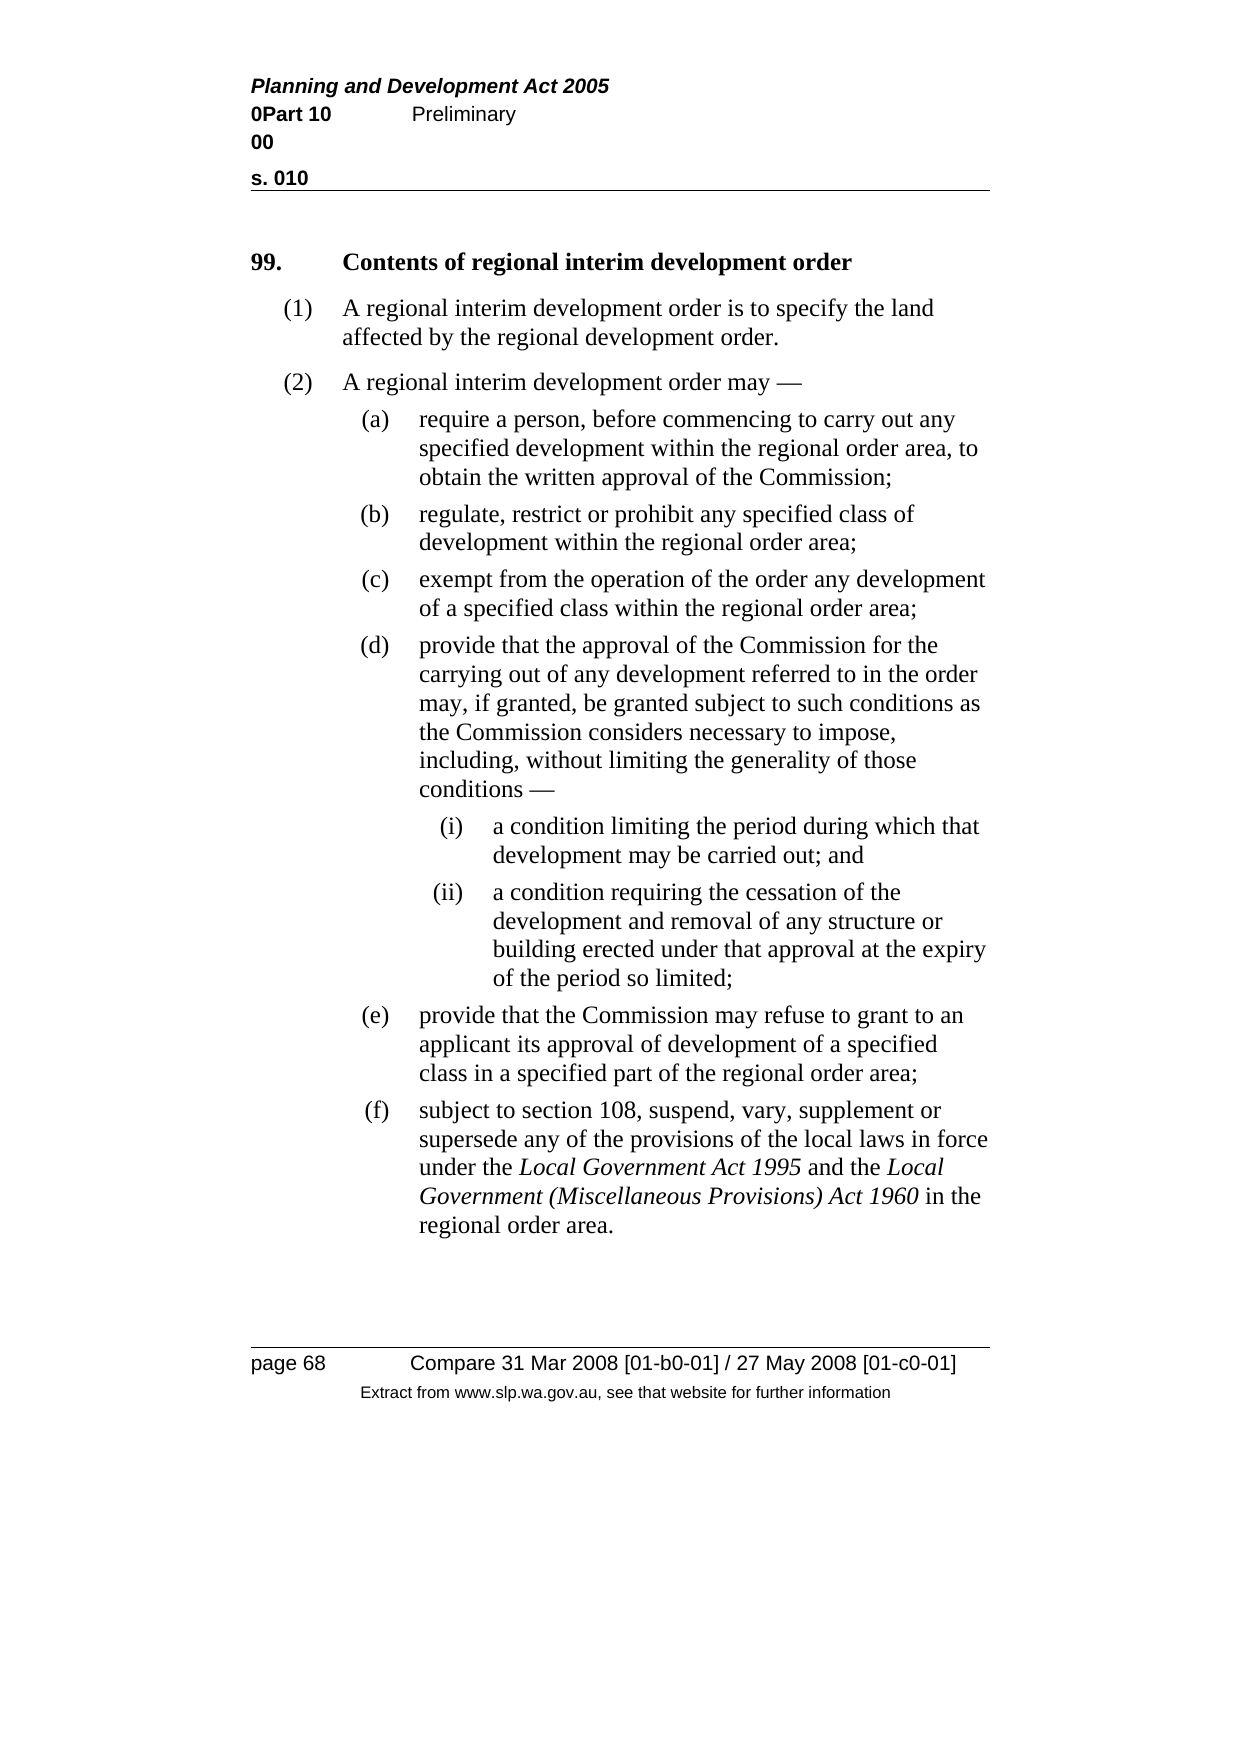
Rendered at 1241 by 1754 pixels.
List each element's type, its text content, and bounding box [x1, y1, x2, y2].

text (b) regulate, restrict or prohibit any specified class of development within the regional order area; [251, 499, 990, 556]
text (c) exempt from the operation of the order any development of a specified class within the regional order area; [251, 564, 990, 622]
text (e) provide that the Commission may refuse to grant to an applicant its approval of development of a specified class in a specified part of the regional order area; [251, 1000, 990, 1087]
text (d) provide that the approval of the Commission for the carrying out of any development referred to in the order may, if granted, be granted subject to such conditions as the Commission considers necessary to impose, including, without limiting the generality of those conditions — [251, 630, 990, 803]
text (i) a condition limiting the period during which that development may be carried out; and [251, 811, 990, 869]
text (1) A regional interim development order is to specify the land affected by the regional development order. [251, 293, 990, 350]
text (a) require a person, before commencing to carry out any specified development within the regional order area, to obtain the written approval of the Commission; [251, 404, 990, 490]
text (ii) a condition requiring the cessation of the development and removal of any structure or building erected under that approval at the expiry of the period so limited; [251, 877, 990, 992]
subtitle 99. Contents of regional interim development order [251, 247, 990, 276]
text (f) subject to section 108, suspend, vary, supplement or supersede any of the provisions of the local laws in force under the Local Government Act 1995 and the Local Government (Miscellaneous Provisions) Act 1960 in the regional order area. [251, 1095, 990, 1239]
text (2) A regional interim development order may — [251, 367, 990, 396]
